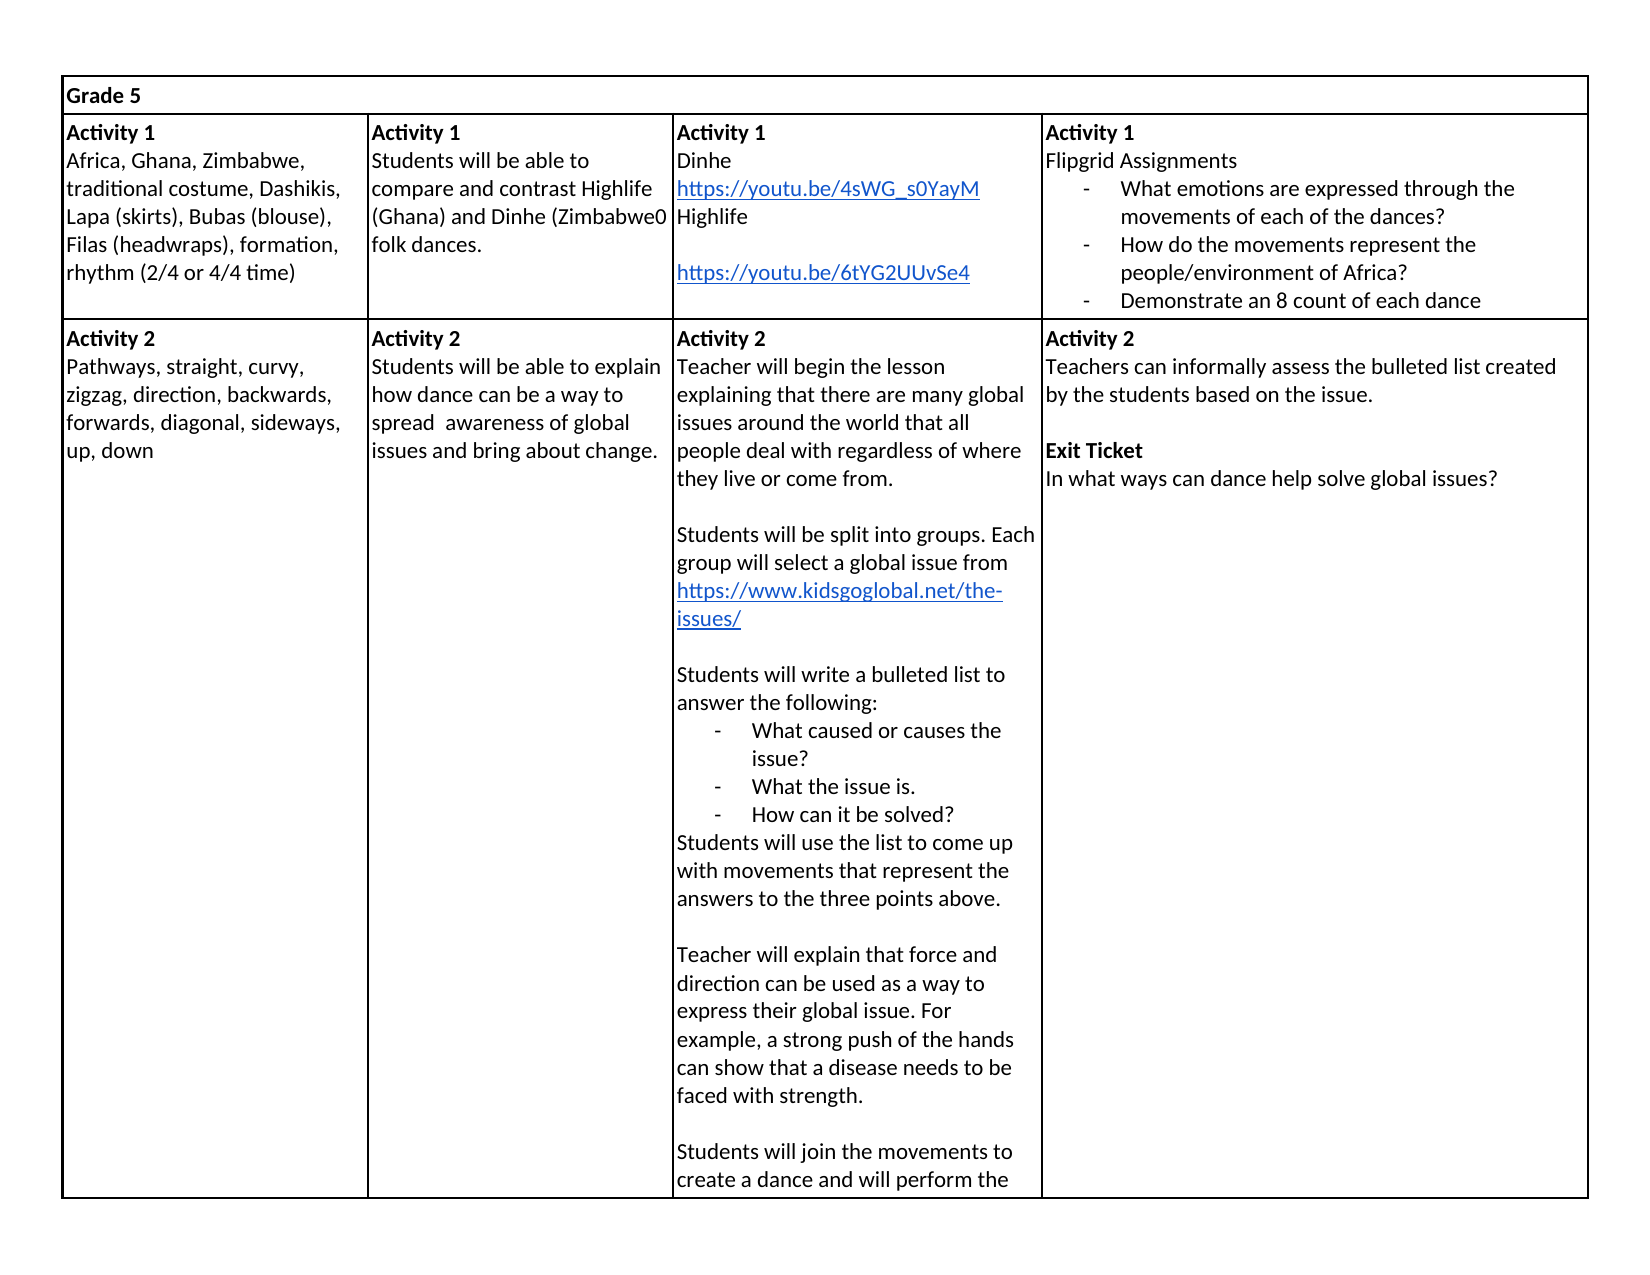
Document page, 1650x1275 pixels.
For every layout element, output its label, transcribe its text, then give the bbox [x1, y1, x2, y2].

table_cell Grade 5 [64, 77, 1587, 113]
table_cell Activity 1 Africa, Ghana, Zimbabwe, traditional costume, Dashikis, Lapa (skirts), Bubas (blouse), Filas (headwraps), formation, rhythm (2/4 or 4/4 time) [64, 115, 367, 318]
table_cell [674, 320, 1041, 1197]
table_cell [1043, 320, 1587, 1197]
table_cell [369, 320, 672, 1197]
table_cell Activity 1 Students will be able to compare and contrast Highlife (Ghana) and Dinhe (Zimbabwe0 folk dances. [369, 115, 672, 318]
table_cell Activity 1 Dinhe https://youtu.be/4sWG_s0YayM Highlife https://youtu.be/6tYG2UUvSe4 [674, 115, 1041, 318]
table_cell Activity 1 Flipgrid Assignments What emotions are expressed through the movements of each of the dances? How do the movements represent the people/environment of Africa? Demonstrate an 8 count of each dance [1043, 115, 1587, 318]
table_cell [64, 320, 367, 1197]
